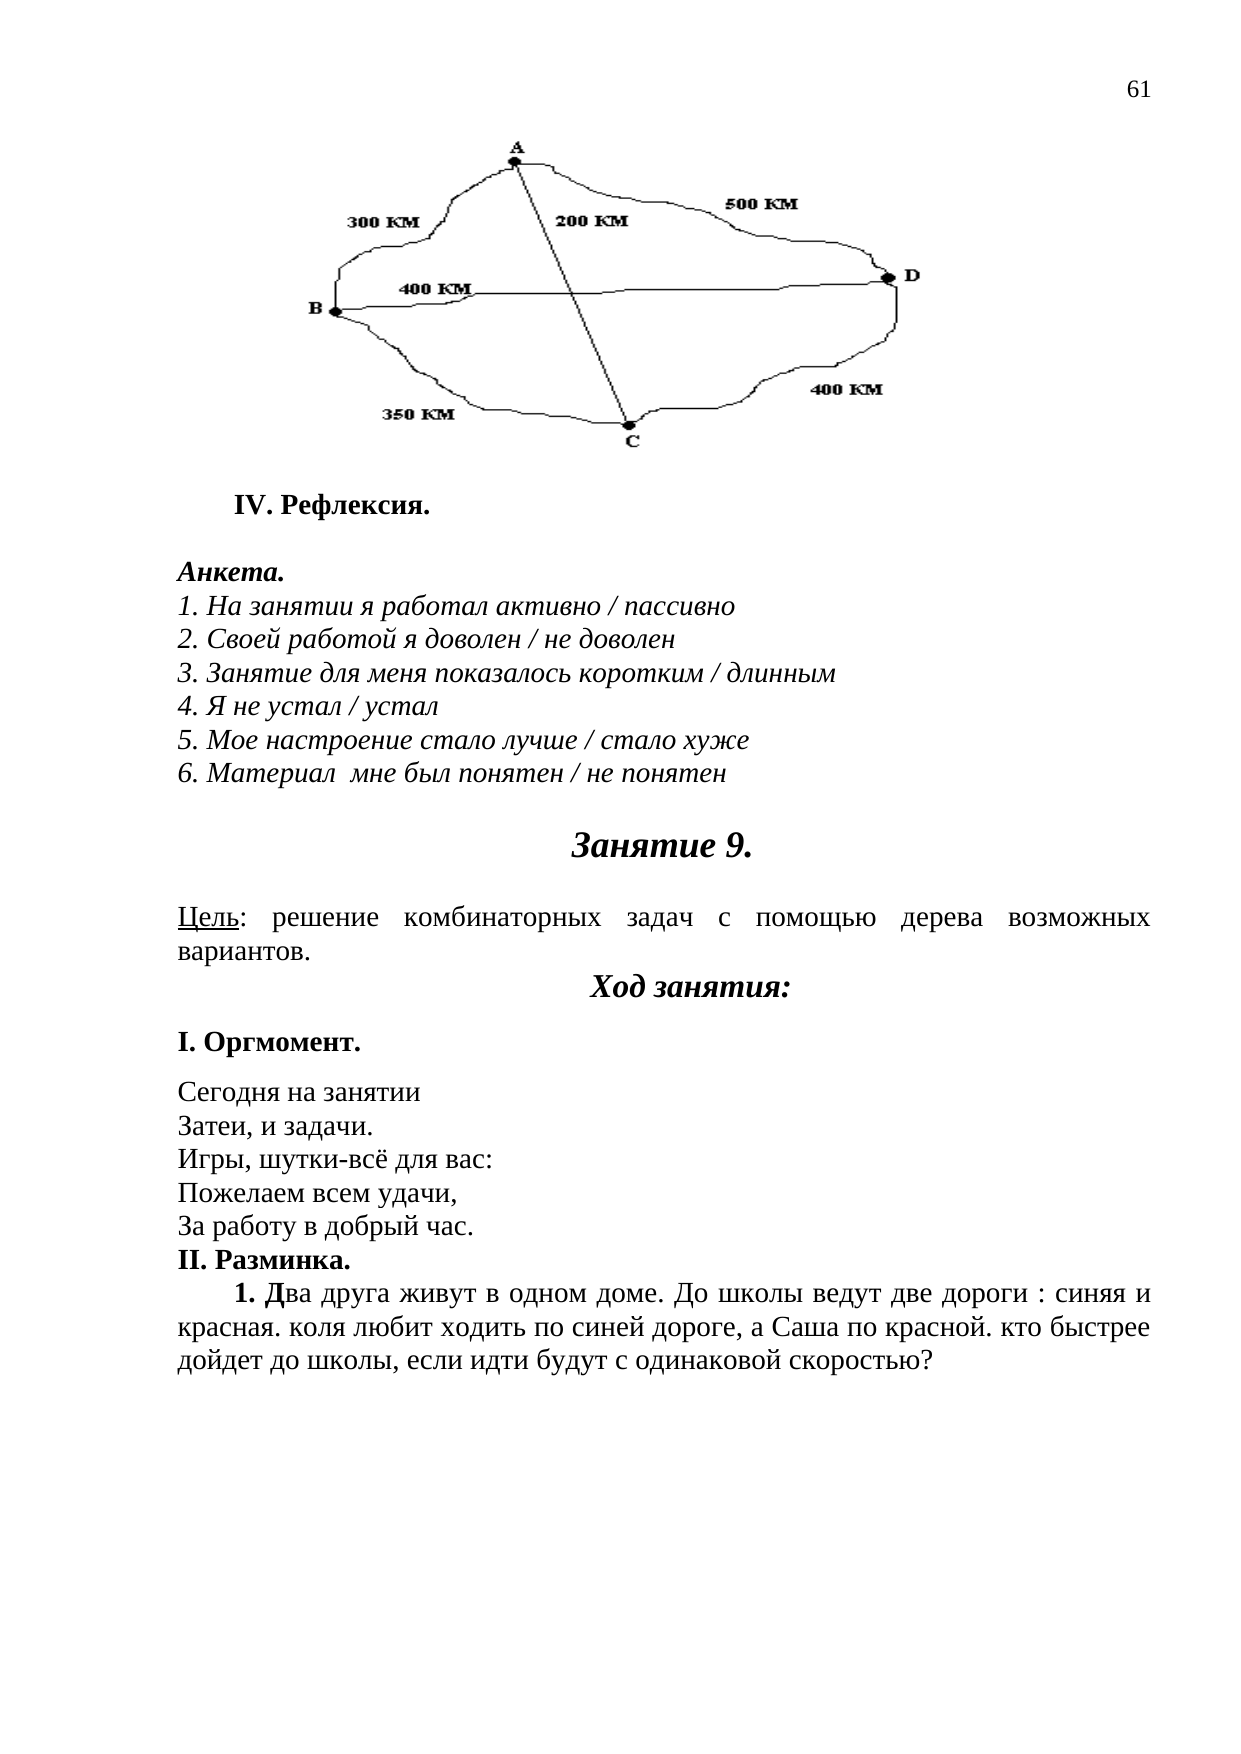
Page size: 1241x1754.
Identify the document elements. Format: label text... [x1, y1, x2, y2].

picture [282, 122, 927, 462]
text 5. Мое настроение стало лучше / стало хуже [177, 722, 1152, 755]
text 1. На занятии я работал активно / пассивно [177, 588, 1152, 621]
text 4. Я не устал / устал [177, 688, 1152, 722]
text IV. Рефлексия. [177, 487, 1152, 521]
text 3. Занятие для меня показалось коротким / длинным [177, 655, 1152, 688]
text Занятие 9. [177, 822, 1152, 866]
text Анкета. [177, 554, 1152, 588]
text I. Оргмомент. [177, 1024, 1152, 1057]
text Цель: решение комбинаторных задач с помощью дерева возможных вариантов. [177, 899, 1152, 966]
text 1. Два друга живут в одном доме. До школы ведут две дороги : синяя и красная. коля любит ходить по синей дороге, а Саша по красной. кто быстрее дойдет до школы, если идти будут с одинаковой скоростью? [177, 1275, 1152, 1376]
text 6. Материал мне был понятен / не понятен [177, 755, 1152, 789]
text 2. Своей работой я доволен / не доволен [177, 621, 1152, 655]
text II. Разминка. [177, 1242, 1152, 1275]
text Сегодня на занятии Затеи, и задачи. Игры, шутки-всё для вас: Пожелаем всем удачи, За работу в добрый час. [373, 1074, 1152, 1242]
text Ход занятия: [177, 966, 1152, 1004]
